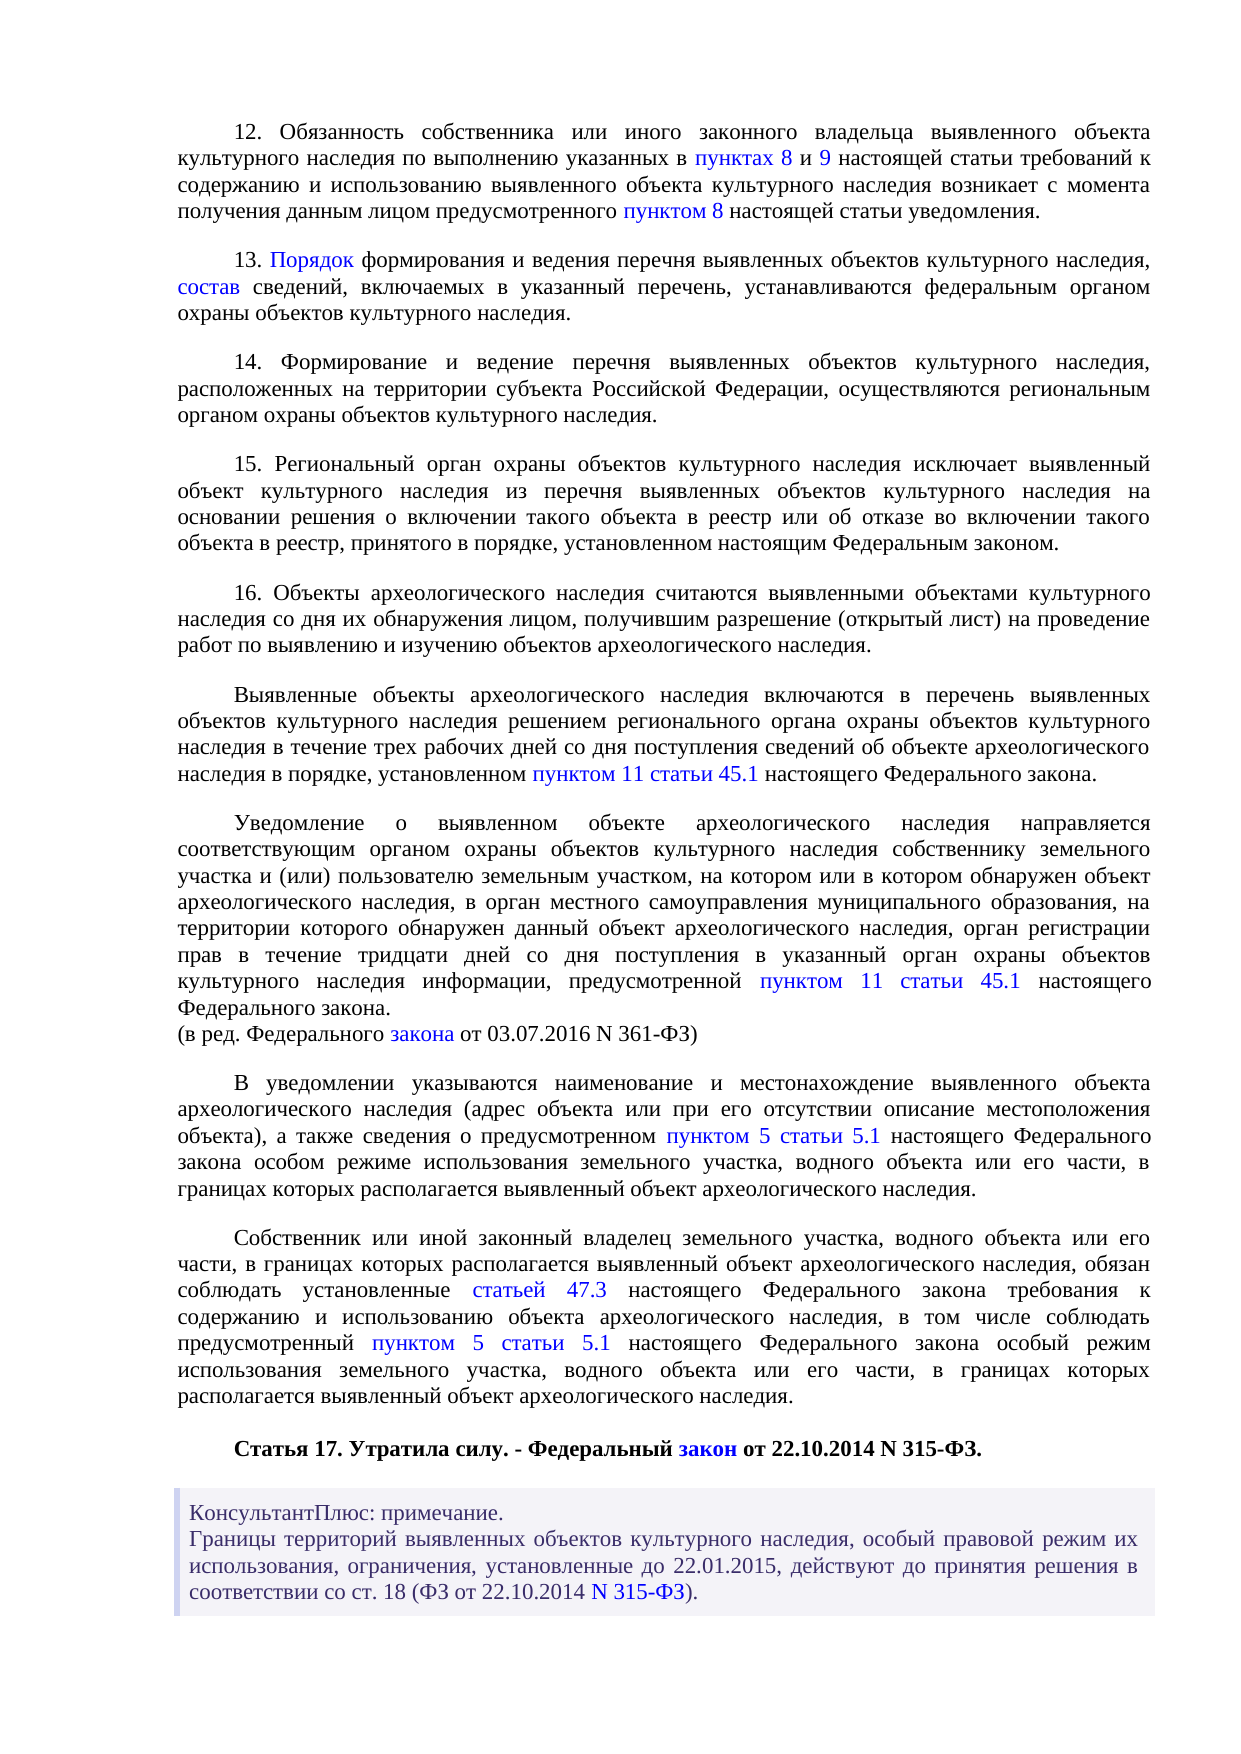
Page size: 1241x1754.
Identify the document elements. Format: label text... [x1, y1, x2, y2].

text Выявленные объекты археологического наследия включаются в перечень выявленных объектов культурного наследия решением регионального органа охраны объектов культурного наследия в течение трех рабочих дней со дня поступления сведений об объекте археологического наследия в порядке, установленном пунктом 11 статьи 45.1 настоящего Федерального закона. [177, 681, 1152, 786]
text 16. Объекты археологического наследия считаются выявленными объектами культурного наследия со дня их обнаружения лицом, получившим разрешение (открытый лист) на проведение работ по выявлению и изучению объектов археологического наследия. [177, 579, 1152, 658]
text Собственник или иной законный владелец земельного участка, водного объекта или его части, в границах которых располагается выявленный объект археологического наследия, обязан соблюдать установленные статьей 47.3 настоящего Федерального закона требования к содержанию и использованию объекта археологического наследия, в том числе соблюдать предусмотренный пунктом 5 статьи 5.1 настоящего Федерального закона особый режим использования земельного участка, водного объекта или его части, в границах которых располагается выявленный объект археологического наследия. [177, 1224, 1152, 1408]
text (в ред. Федерального закона от 03.07.2016 N 361-ФЗ) [177, 1020, 1152, 1046]
table_header КонсультантПлюс: примечание. Границы территорий выявленных объектов культурного наследия, особый правовой режим их использования, ограничения, установленные до 22.01.2015, действуют до принятия решения в соответствии со ст. 18 (ФЗ от 22.10.2014 N 315-ФЗ). [180, 1488, 1149, 1616]
text В уведомлении указываются наименование и местонахождение выявленного объекта археологического наследия (адрес объекта или при его отсутствии описание местоположения объекта), а также сведения о предусмотренном пунктом 5 статьи 5.1 настоящего Федерального закона особом режиме использования земельного участка, водного объекта или его части, в границах которых располагается выявленный объект археологического наследия. [177, 1069, 1152, 1201]
text 15. Региональный орган охраны объектов культурного наследия исключает выявленный объект культурного наследия из перечня выявленных объектов культурного наследия на основании решения о включении такого объекта в реестр или об отказе во включении такого объекта в реестр, принятого в порядке, установленном настоящим Федеральным законом. [177, 450, 1152, 556]
text 12. Обязанность собственника или иного законного владельца выявленного объекта культурного наследия по выполнению указанных в пунктах 8 и 9 настоящей статьи требований к содержанию и использованию выявленного объекта культурного наследия возникает с момента получения данным лицом предусмотренного пунктом 8 настоящей статьи уведомления. [177, 118, 1152, 223]
text 14. Формирование и ведение перечня выявленных объектов культурного наследия, расположенных на территории субъекта Российской Федерации, осуществляются региональным органом охраны объектов культурного наследия. [177, 348, 1152, 427]
title Статья 17. Утратила силу. - Федеральный закон от 22.10.2014 N 315-ФЗ. [177, 1435, 1152, 1461]
text 13. Порядок формирования и ведения перечня выявленных объектов культурного наследия, состав сведений, включаемых в указанный перечень, устанавливаются федеральным органом охраны объектов культурного наследия. [177, 246, 1152, 326]
text Уведомление о выявленном объекте археологического наследия направляется соответствующим органом охраны объектов культурного наследия собственнику земельного участка и (или) пользователю земельным участком, на котором или в котором обнаружен объект археологического наследия, в орган местного самоуправления муниципального образования, на территории которого обнаружен данный объект археологического наследия, орган регистрации прав в течение тридцати дней со дня поступления в указанный орган охраны объектов культурного наследия информации, предусмотренной пунктом 11 статьи 45.1 настоящего Федерального закона. [177, 809, 1152, 1020]
